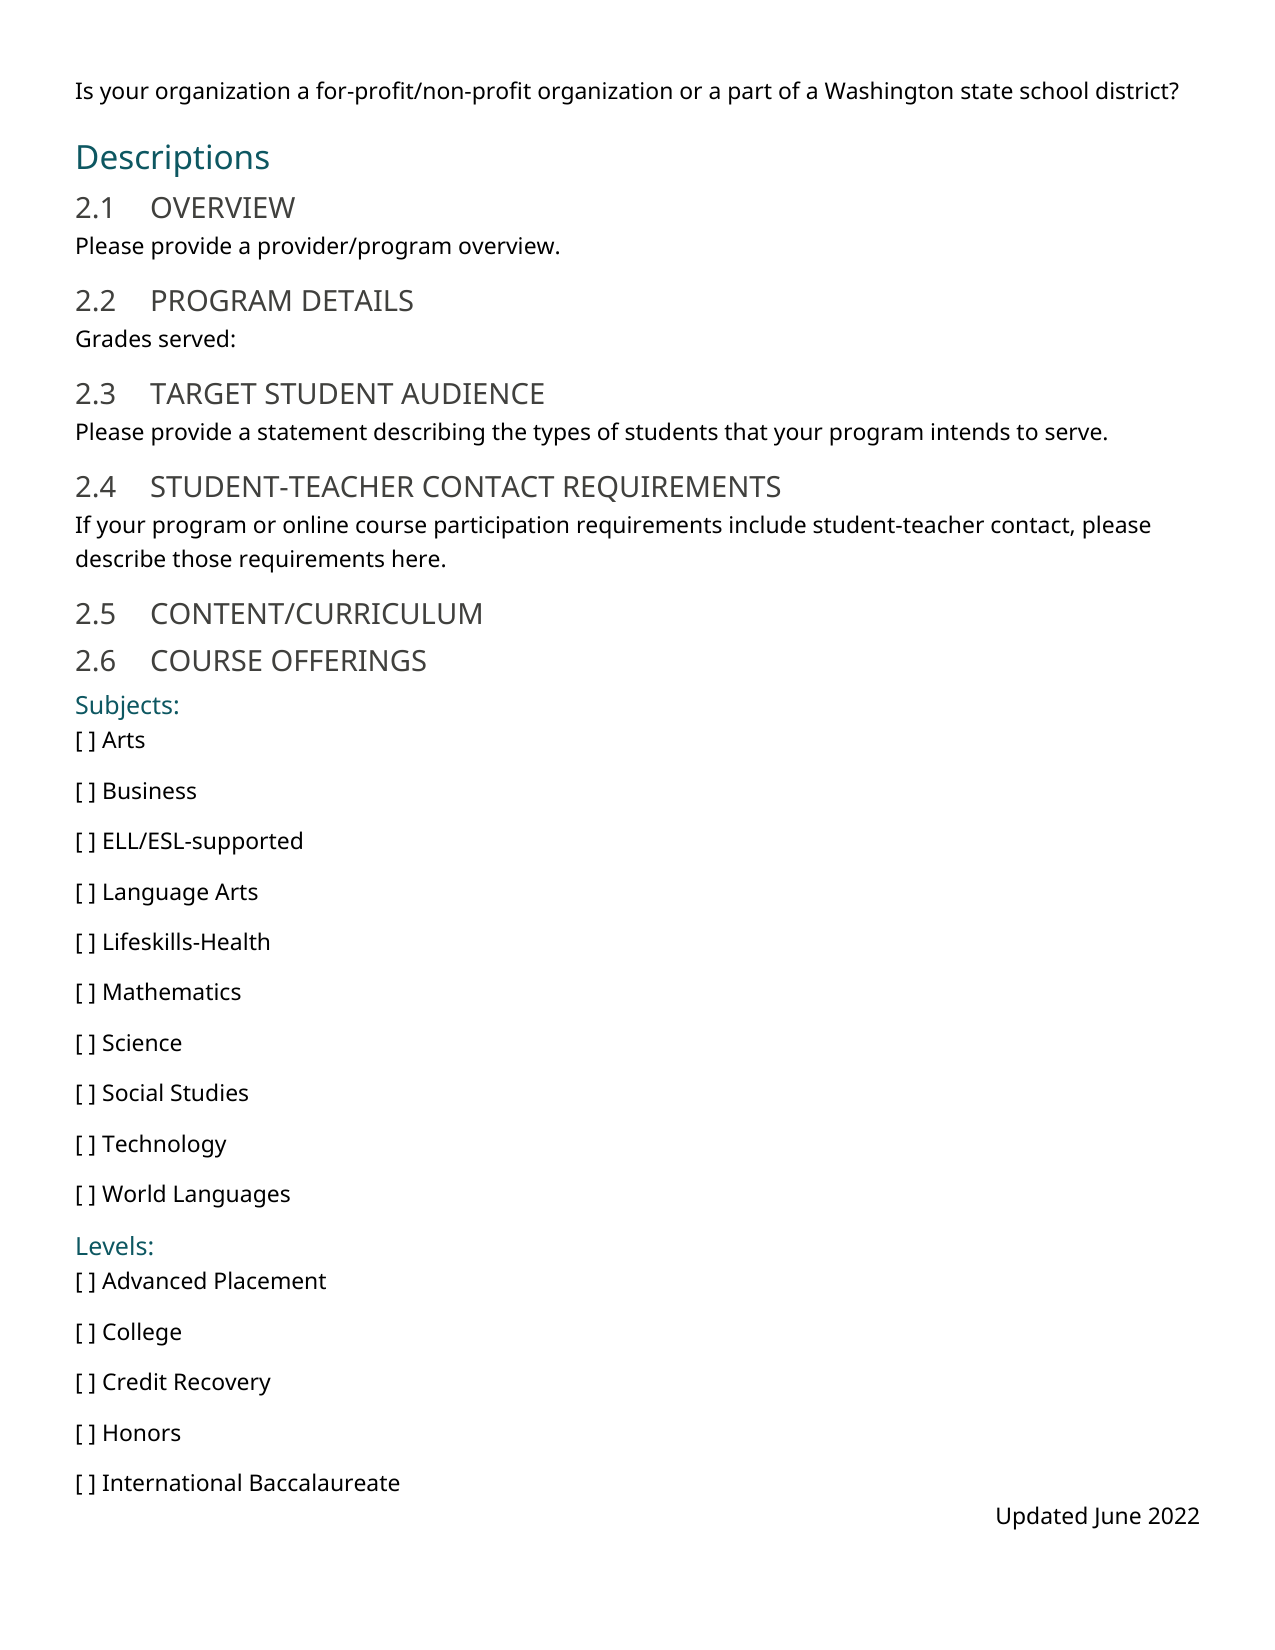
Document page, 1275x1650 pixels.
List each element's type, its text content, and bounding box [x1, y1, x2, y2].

subtitle Subjects: [75, 687, 1200, 722]
subtitle Levels: [75, 1228, 1200, 1262]
subtitle 2.6 COURSE OFFERINGS [75, 641, 1200, 680]
text [ ] Arts [75, 724, 1200, 756]
text [ ] Credit Recovery [75, 1366, 1200, 1397]
text [ ] Social Studies [75, 1077, 1200, 1108]
text [ ] Science [75, 1027, 1200, 1058]
text [ ] Mathematics [75, 976, 1200, 1008]
subtitle 2.4 STUDENT-TEACHER CONTACT REQUIREMENTS [75, 467, 1200, 506]
text [ ] World Languages [75, 1178, 1200, 1209]
text [ ] Advanced Placement [75, 1265, 1200, 1296]
text Is your organization a for-profit/non-profit organization or a part of a Washington state school district? [75, 75, 1200, 106]
text [ ] College [75, 1316, 1200, 1347]
text If your program or online course participation requirements include student-teacher contact, please describe those requirements here. [75, 509, 1200, 574]
subtitle 2.5 CONTENT/CURRICULUM [75, 593, 1200, 633]
subtitle Descriptions [75, 134, 1200, 179]
text [ ] Honors [75, 1416, 1200, 1448]
subtitle 2.1 OVERVIEW [75, 187, 1200, 227]
text Please provide a provider/program overview. [75, 230, 1200, 261]
text [ ] Lifeskills-Health [75, 926, 1200, 957]
text [ ] Technology [75, 1128, 1200, 1159]
text [ ] ELL/ESL-supported [75, 825, 1200, 856]
text Grades served: [75, 323, 1200, 354]
text [ ] Language Arts [75, 876, 1200, 907]
subtitle 2.2 PROGRAM DETAILS [75, 280, 1200, 320]
text [ ] Business [75, 775, 1200, 806]
subtitle 2.3 TARGET STUDENT AUDIENCE [75, 373, 1200, 413]
text Please provide a statement describing the types of students that your program intends to serve. [75, 416, 1200, 447]
text [ ] International Baccalaureate [75, 1467, 1200, 1498]
